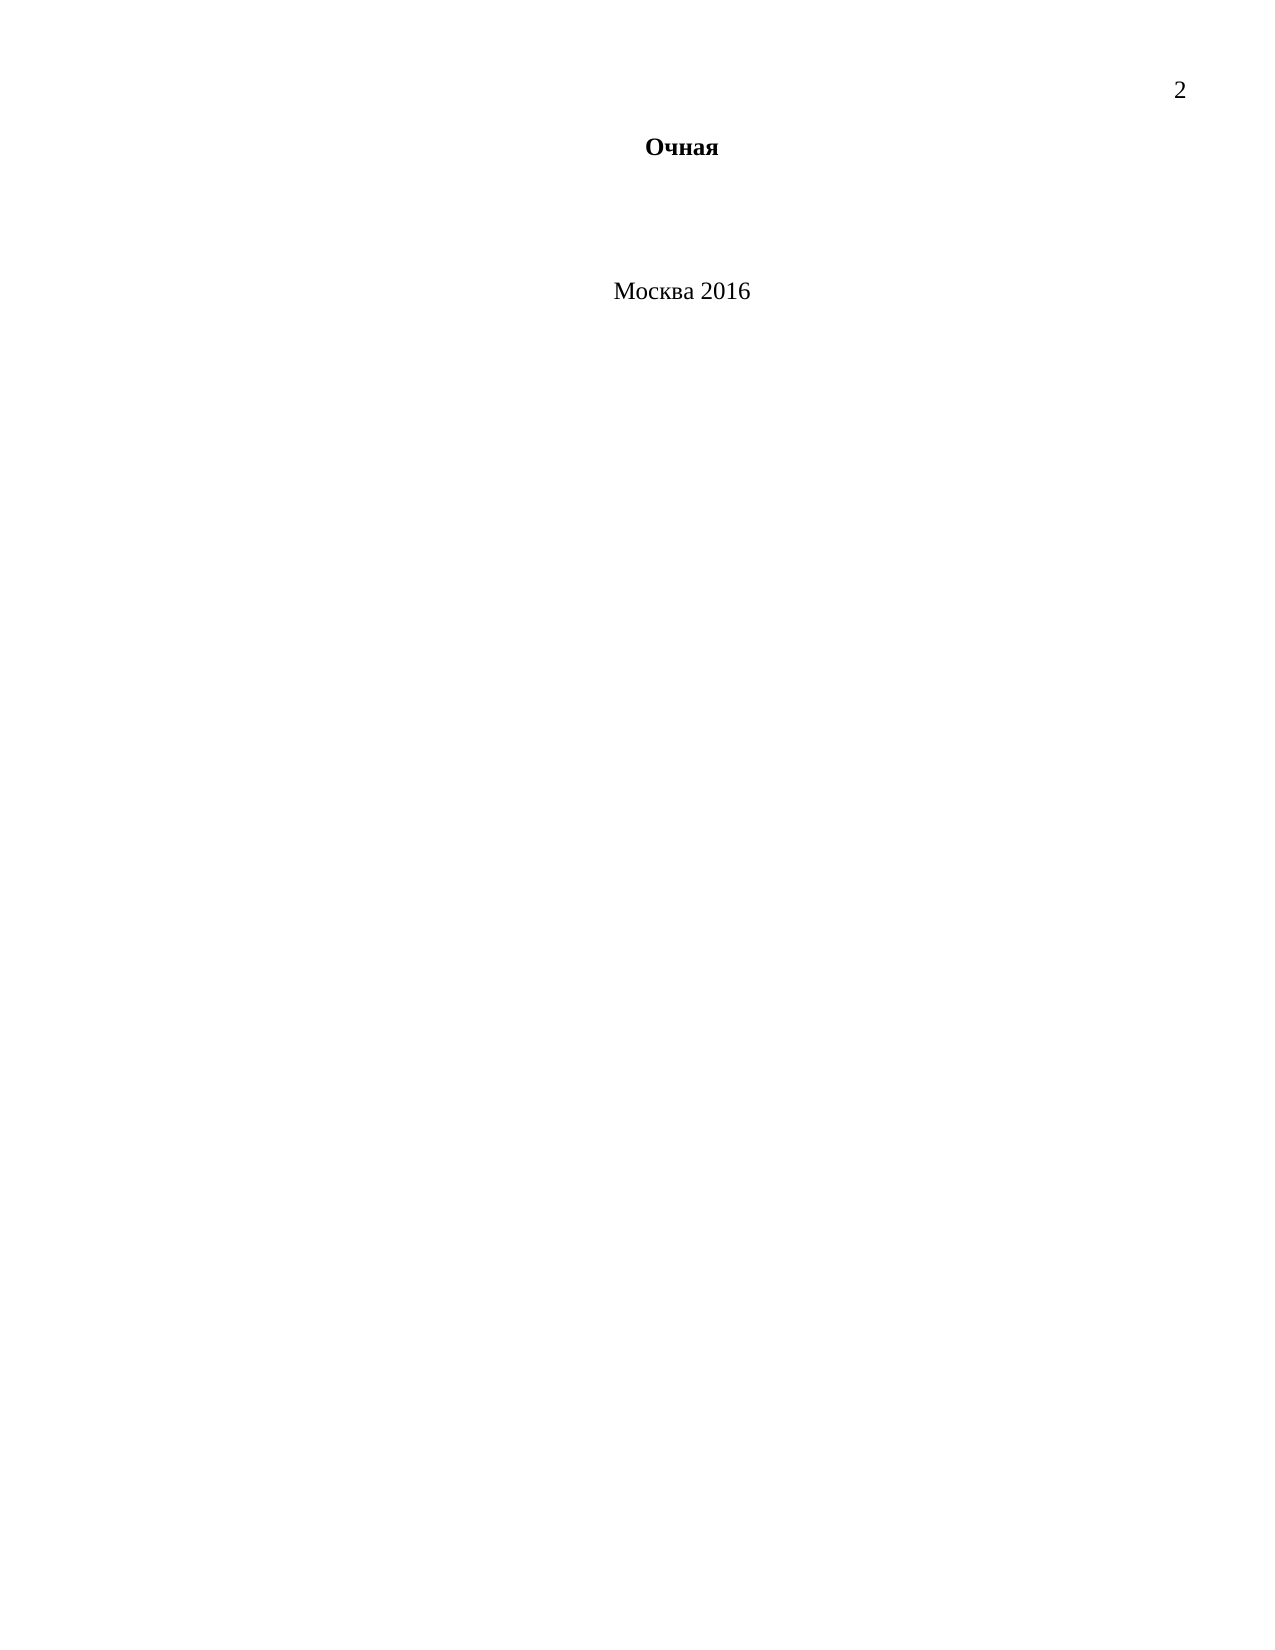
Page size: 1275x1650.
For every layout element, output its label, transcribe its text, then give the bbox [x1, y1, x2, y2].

text Очная [177, 132, 1186, 161]
text Москва 2016 [177, 276, 1186, 305]
